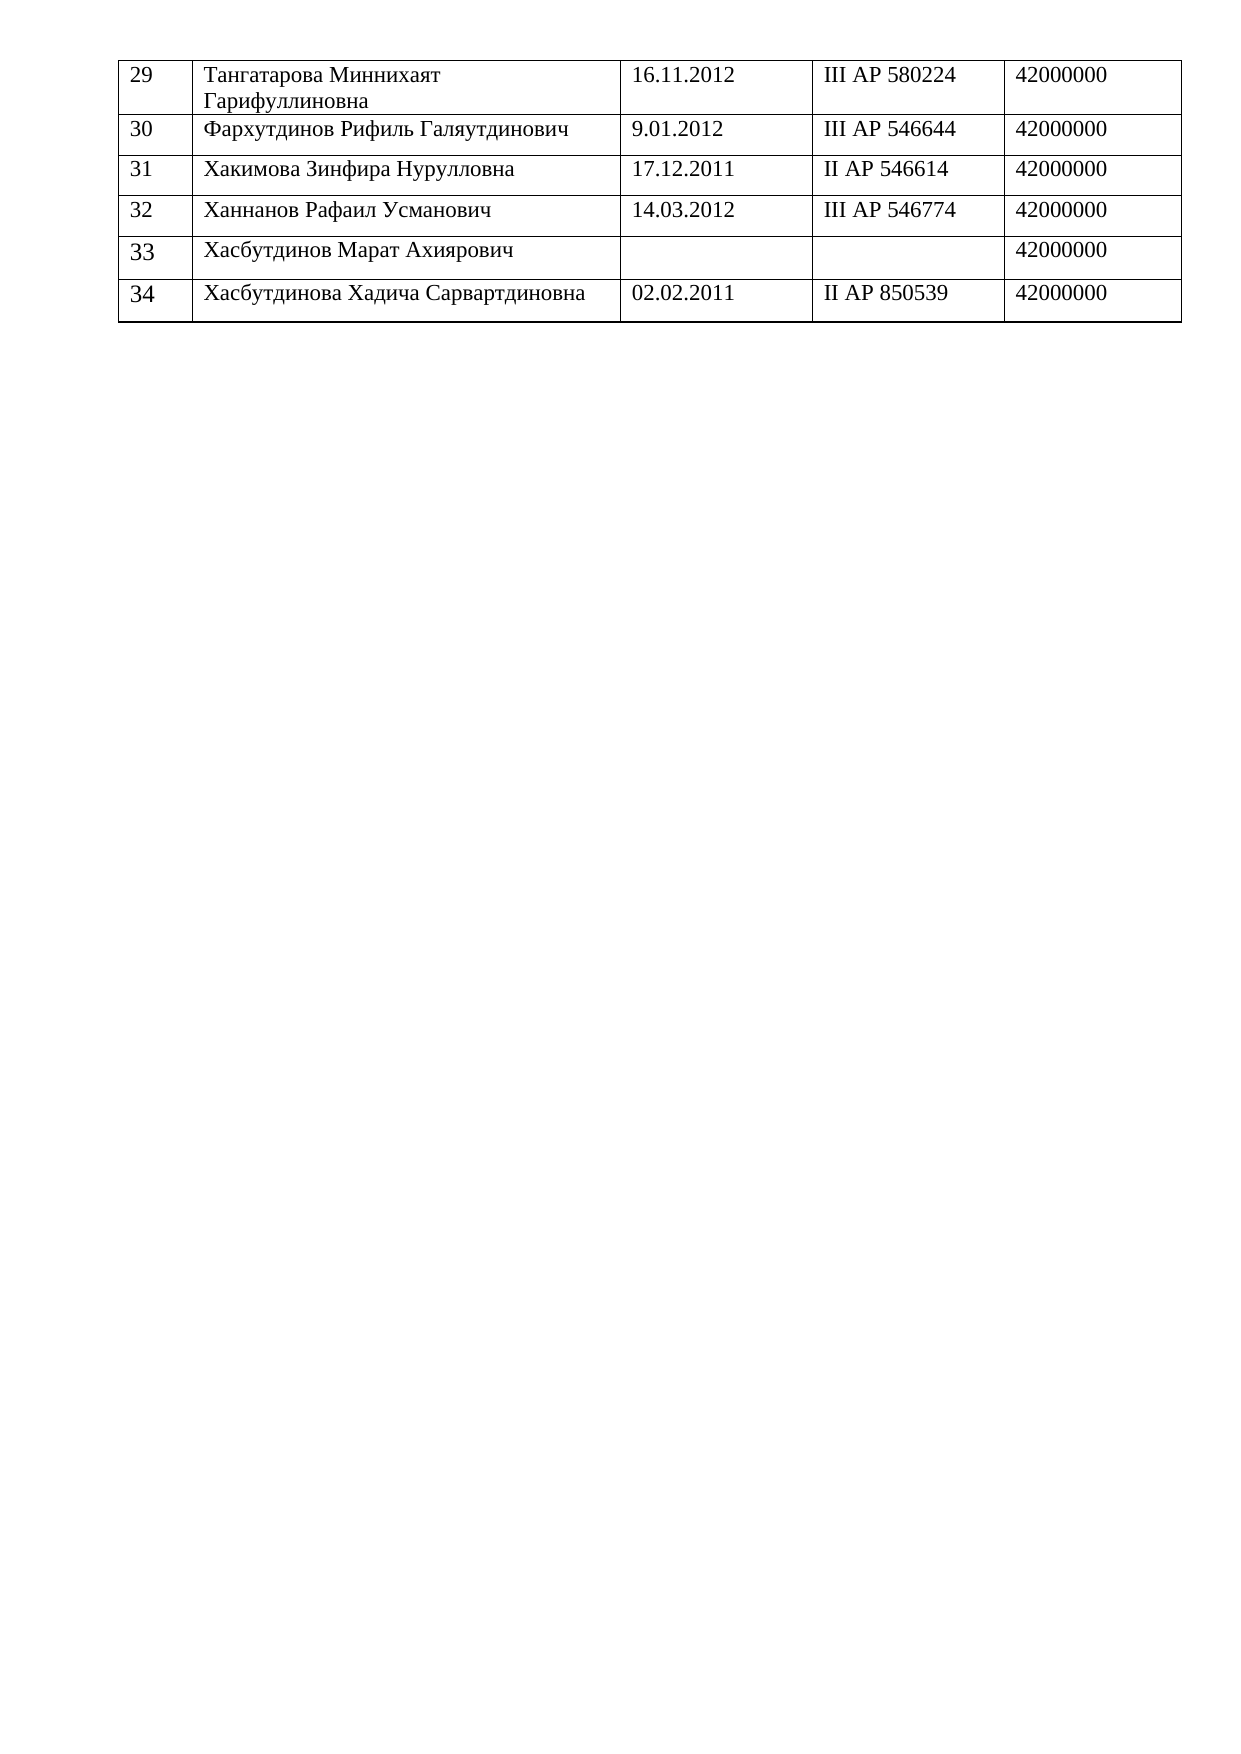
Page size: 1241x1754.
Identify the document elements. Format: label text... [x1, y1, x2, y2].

table_cell 31 [119, 156, 192, 195]
table_cell 32 [119, 196, 192, 236]
table_cell III АР 546644 [813, 115, 1004, 154]
table_cell Хасбутдинов Марат Ахиярович [193, 237, 620, 278]
table_cell 16.11.2012 [621, 61, 812, 114]
table_cell Ханнанов Рафаил Усманович [193, 196, 620, 236]
table_cell 29 [119, 61, 192, 114]
table_cell 14.03.2012 [621, 196, 812, 236]
table_cell 42000000 [1005, 237, 1181, 278]
table_cell 42000000 [1005, 115, 1181, 154]
table_cell 02.02.2011 [621, 280, 812, 321]
table_cell 42000000 [1005, 280, 1181, 321]
table_cell II АР 546614 [813, 156, 1004, 195]
table_cell 30 [119, 115, 192, 154]
table_cell III АР 580224 [813, 61, 1004, 114]
table_cell 9.01.2012 [621, 115, 812, 154]
table_cell [621, 237, 812, 278]
table_cell 17.12.2011 [621, 156, 812, 195]
table_cell II АР 850539 [813, 280, 1004, 321]
table_cell 42000000 [1005, 61, 1181, 114]
table_cell 33 [119, 237, 192, 278]
table_cell Тангатарова Миннихаят Гарифуллиновна [193, 61, 620, 114]
table_cell Хасбутдинова Хадича Сарвартдиновна [193, 280, 620, 321]
table_cell Хакимова Зинфира Нурулловна [193, 156, 620, 195]
table_cell 34 [119, 280, 192, 321]
table_cell Фархутдинов Рифиль Галяутдинович [193, 115, 620, 154]
table_cell [813, 237, 1004, 278]
table_cell III АР 546774 [813, 196, 1004, 236]
table_cell 42000000 [1005, 156, 1181, 195]
table_cell 42000000 [1005, 196, 1181, 236]
